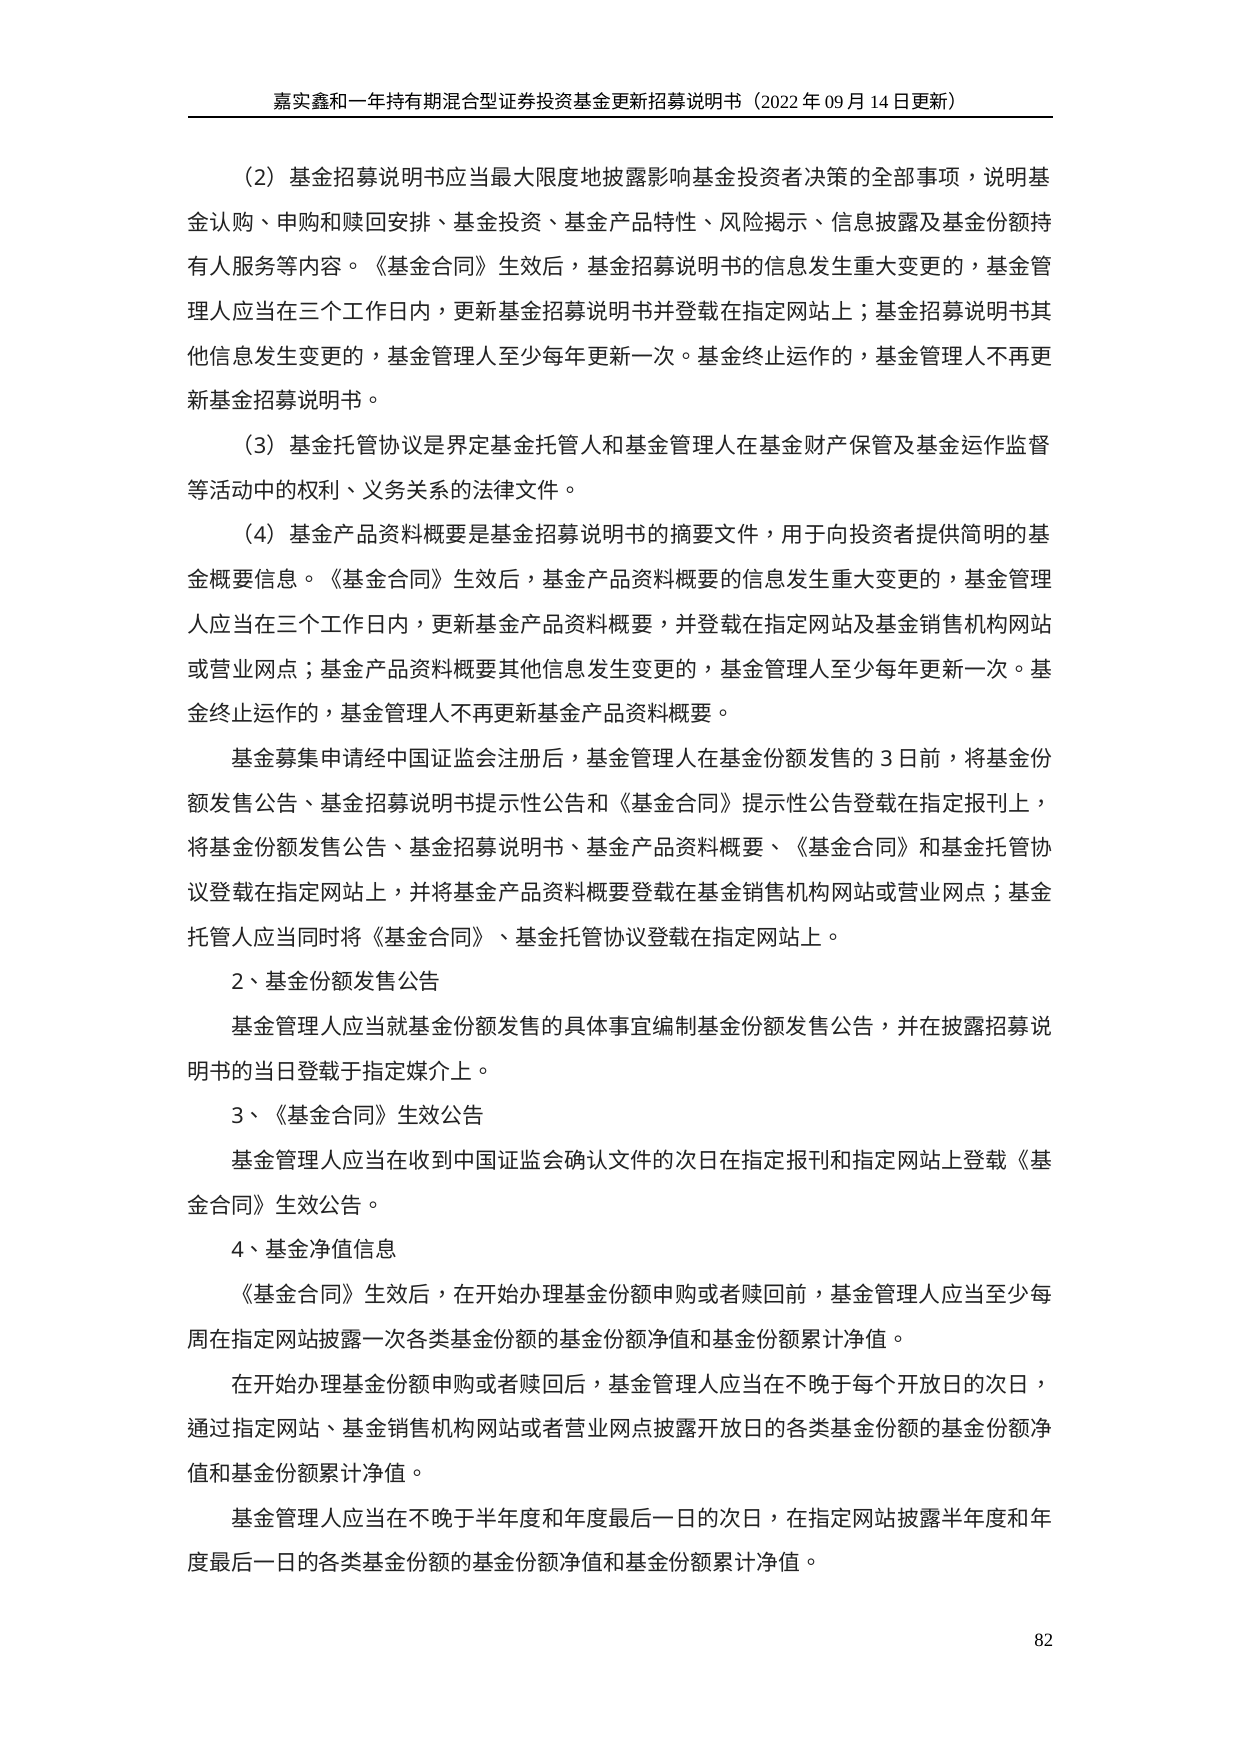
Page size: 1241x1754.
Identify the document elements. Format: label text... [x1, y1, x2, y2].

text （4）基金产品资料概要是基金招募说明书的摘要文件，用于向投资者提供简明的基金概要信息。《基金合同》生效后，基金产品资料概要的信息发生重大变更的，基金管理人应当在三个工作日内，更新基金产品资料概要，并登载在指定网站及基金销售机构网站或营业网点；基金产品资料概要其他信息发生变更的，基金管理人至少每年更新一次。基金终止运作的，基金管理人不再更新基金产品资料概要。 [187, 519, 1053, 728]
text 基金募集申请经中国证监会注册后，基金管理人在基金份额发售的3日前，将基金份额发售公告、基金招募说明书提示性公告和《基金合同》提示性公告登载在指定报刊上，将基金份额发售公告、基金招募说明书、基金产品资料概要、《基金合同》和基金托管协议登载在指定网站上，并将基金产品资料概要登载在基金销售机构网站或营业网点；基金托管人应当同时将《基金合同》、基金托管协议登载在指定网站上。 [187, 743, 1053, 951]
text （2）基金招募说明书应当最大限度地披露影响基金投资者决策的全部事项，说明基金认购、申购和赎回安排、基金投资、基金产品特性、风险揭示、信息披露及基金份额持有人服务等内容。《基金合同》生效后，基金招募说明书的信息发生重大变更的，基金管理人应当在三个工作日内，更新基金招募说明书并登载在指定网站上；基金招募说明书其他信息发生变更的，基金管理人至少每年更新一次。基金终止运作的，基金管理人不再更新基金招募说明书。 [187, 162, 1053, 415]
text （3）基金托管协议是界定基金托管人和基金管理人在基金财产保管及基金运作监督等活动中的权利、义务关系的法律文件。 [187, 430, 1053, 504]
text 基金管理人应当在不晚于半年度和年度最后一日的次日，在指定网站披露半年度和年度最后一日的各类基金份额的基金份额净值和基金份额累计净值。 [187, 1503, 1053, 1577]
text 基金管理人应当就基金份额发售的具体事宜编制基金份额发售公告，并在披露招募说明书的当日登载于指定媒介上。 [187, 1011, 1053, 1086]
text 在开始办理基金份额申购或者赎回后，基金管理人应当在不晚于每个开放日的次日，通过指定网站、基金销售机构网站或者营业网点披露开放日的各类基金份额的基金份额净值和基金份额累计净值。 [187, 1368, 1053, 1488]
text 4、基金净值信息 [187, 1234, 1053, 1264]
text 3、《基金合同》生效公告 [187, 1100, 1053, 1130]
text 2、基金份额发售公告 [187, 966, 1053, 996]
text 基金管理人应当在收到中国证监会确认文件的次日在指定报刊和指定网站上登载《基金合同》生效公告。 [187, 1145, 1053, 1219]
text 《基金合同》生效后，在开始办理基金份额申购或者赎回前，基金管理人应当至少每周在指定网站披露一次各类基金份额的基金份额净值和基金份额累计净值。 [187, 1279, 1053, 1354]
